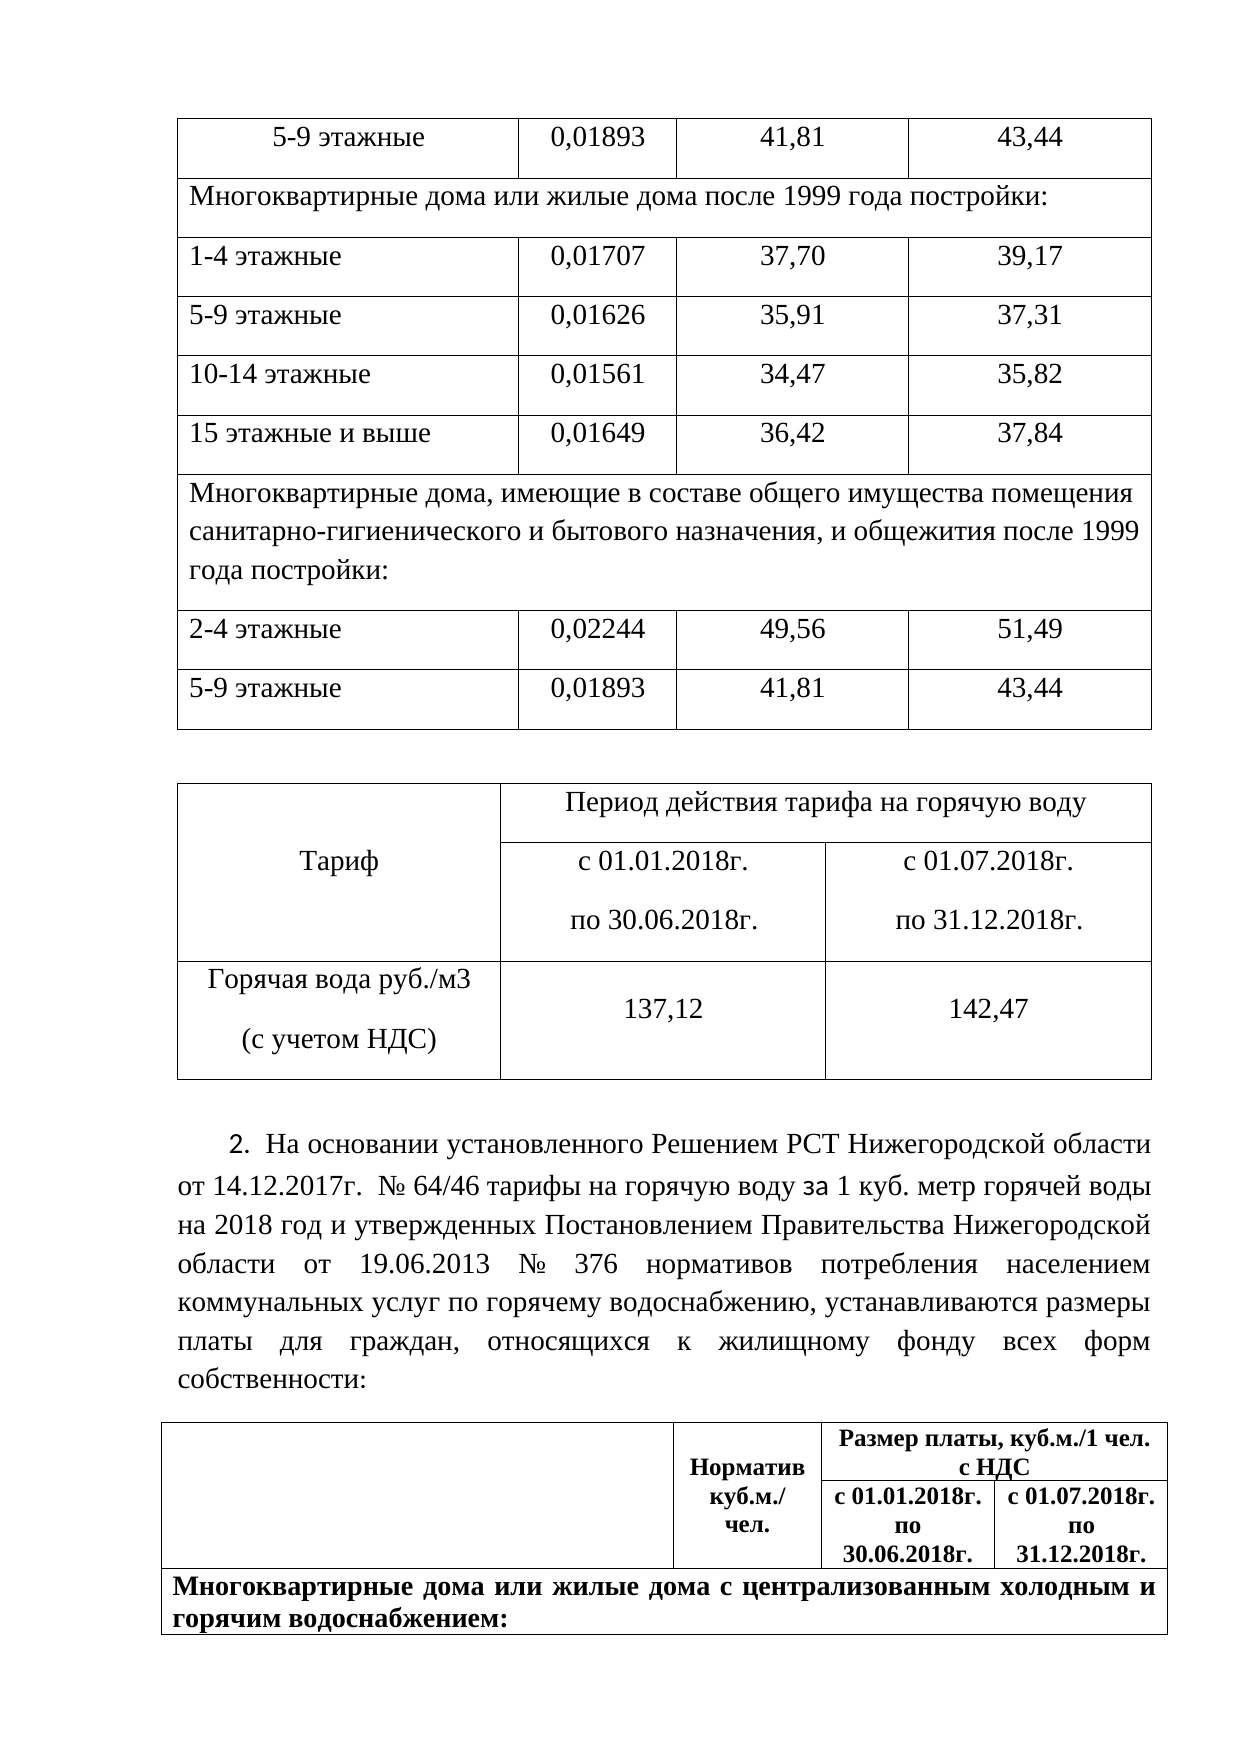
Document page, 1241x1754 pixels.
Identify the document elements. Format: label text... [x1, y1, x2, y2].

table_cell 41,81 [677, 119, 908, 177]
table_cell Многоквартирные дома или жилые дома с централизованным холодным и горячим водоснабжением: [162, 1569, 1167, 1633]
table_cell 36,42 [677, 416, 908, 474]
table_cell 0,01893 [519, 670, 676, 729]
table_cell 137,12 [501, 962, 825, 1079]
table_cell 51,49 [909, 611, 1151, 669]
table_cell 10-14 этажные [178, 356, 518, 414]
table_cell 1-4 этажные [178, 238, 518, 296]
table_cell 39,17 [909, 238, 1151, 296]
table_cell Многоквартирные дома, имеющие в составе общего имущества помещения санитарно-гигиенического и бытового назначения, и общежития после 1999 года постройки: [178, 475, 1151, 610]
table_cell 43,44 [909, 119, 1151, 177]
table_cell 35,82 [909, 356, 1151, 414]
table_cell 15 этажные и выше [178, 416, 518, 474]
table_cell 0,02244 [519, 611, 676, 669]
table_cell 37,31 [909, 297, 1151, 355]
table_header Тариф [178, 784, 500, 961]
table_cell 142,47 [826, 962, 1151, 1079]
table_cell с 01.07.2018г. по 31.12.2018г. [826, 843, 1151, 961]
table_cell с 01.07.2018г. по 31.12.2018г. [995, 1481, 1167, 1568]
table_cell с 01.01.2018г. по 30.06.2018г. [501, 843, 825, 961]
table_cell с 01.01.2018г. по 30.06.2018г. [822, 1481, 994, 1568]
table_header Период действия тарифа на горячую воду [501, 784, 1151, 842]
table_cell 0,01893 [519, 119, 676, 177]
table_cell 34,47 [677, 356, 908, 414]
text 2. На основании установленного Решением РСТ Нижегородской области от 14.12.2017г. № 64/46 тарифы на горячую воду за 1 куб. метр горячей воды на 2018 год и утвержденных Постановлением Правительства Нижегородской области от 19.06.2013 № 376 нормативов потребления населением коммунальных услуг по горячему водоснабжению, устанавливаются размеры платы для граждан, относящихся к жилищному фонду всех форм собственности: [177, 1126, 1152, 1396]
table_cell 37,84 [909, 416, 1151, 474]
table_cell 49,56 [677, 611, 908, 669]
table_header Размер платы, куб.м./1 чел. с НДС [822, 1423, 1167, 1480]
table_header Норматив куб.м./ чел. [674, 1423, 821, 1568]
table_cell 0,01707 [519, 238, 676, 296]
table_cell 0,01561 [519, 356, 676, 414]
table_cell 43,44 [909, 670, 1151, 729]
table_cell 5-9 этажные [178, 297, 518, 355]
table_cell Горячая вода руб./м3 (с учетом НДС) [178, 962, 500, 1079]
table_cell 5-9 этажные [178, 119, 518, 177]
table_header [162, 1423, 673, 1568]
table_cell 37,70 [677, 238, 908, 296]
table_cell 41,81 [677, 670, 908, 729]
table_cell Многоквартирные дома или жилые дома после 1999 года постройки: [178, 179, 1151, 237]
table_cell 0,01626 [519, 297, 676, 355]
table_cell 5-9 этажные [178, 670, 518, 729]
table_cell 0,01649 [519, 416, 676, 474]
table_cell 2-4 этажные [178, 611, 518, 669]
table_cell 35,91 [677, 297, 908, 355]
